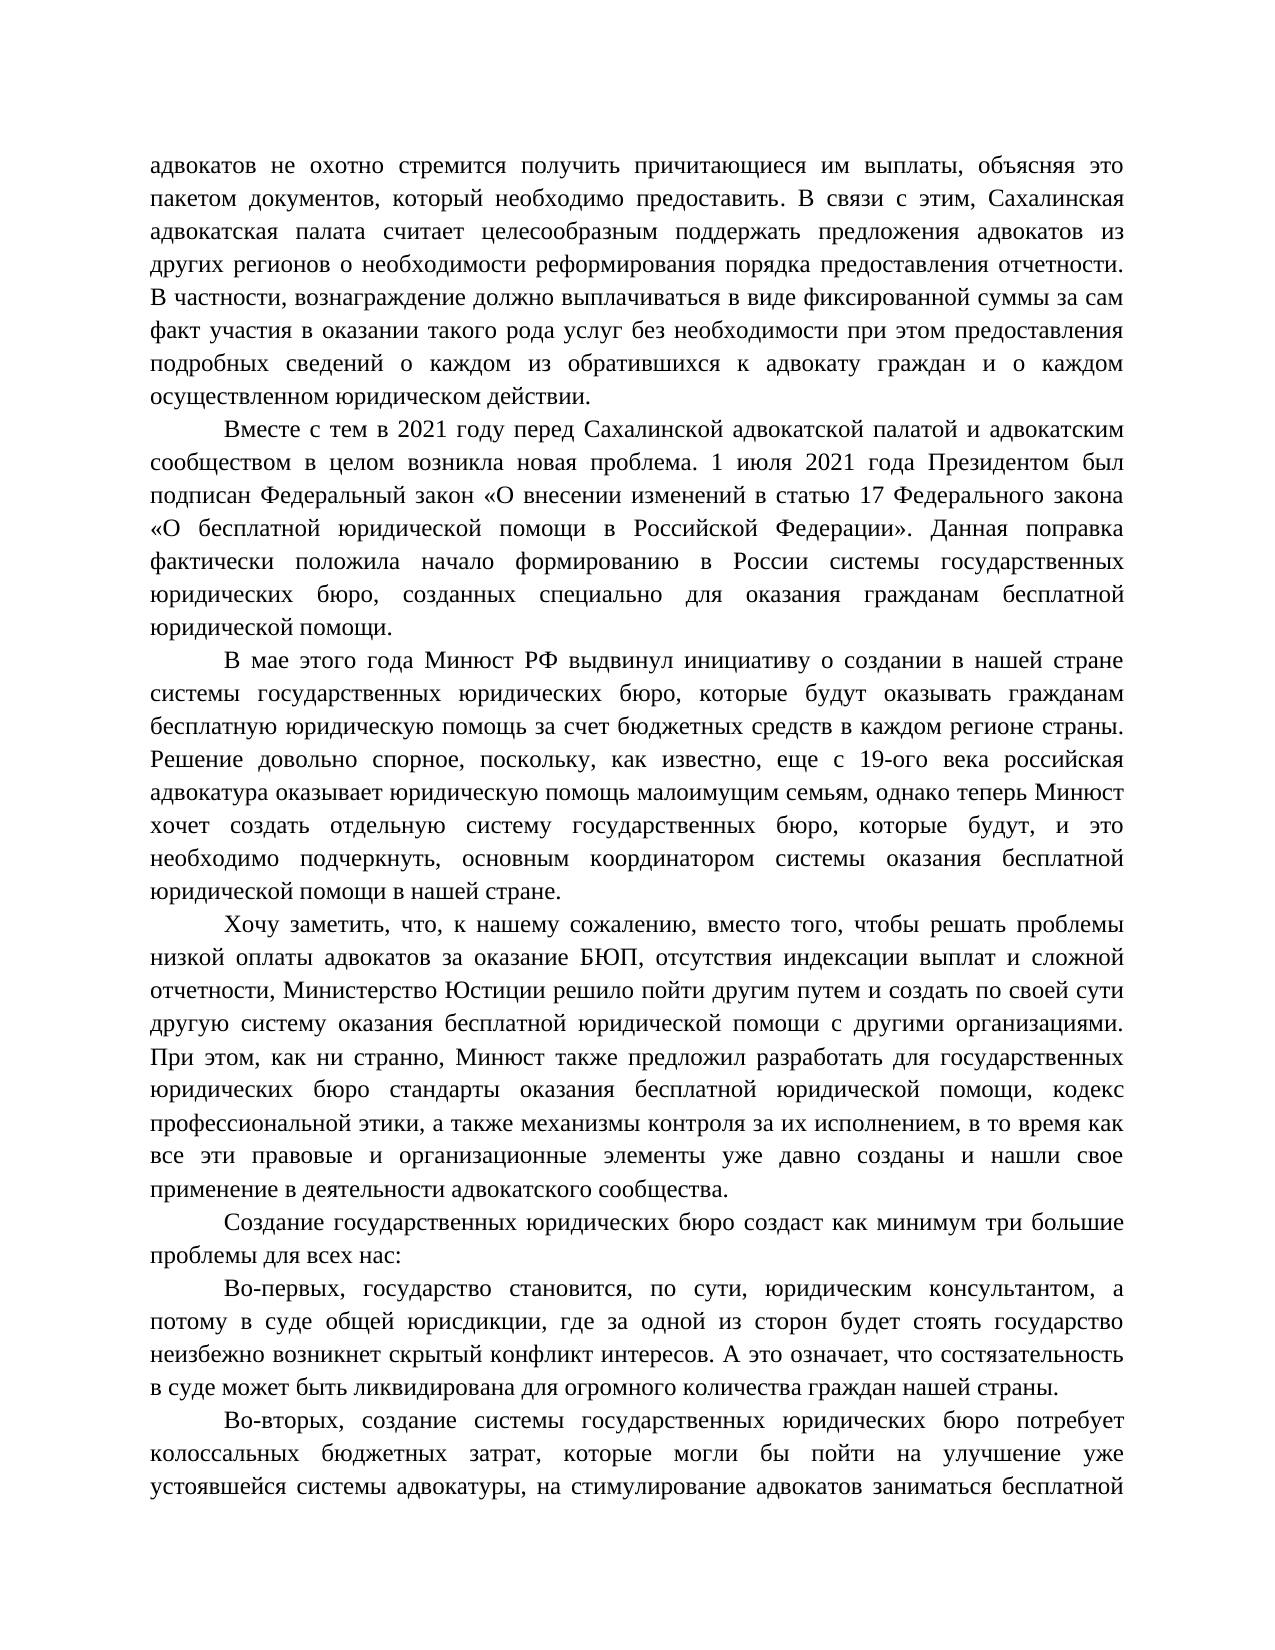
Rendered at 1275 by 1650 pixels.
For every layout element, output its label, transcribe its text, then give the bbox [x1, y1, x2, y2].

text В мае этого года Минюст РФ выдвинул инициативу о создании в нашей стране системы государственных юридических бюро, которые будут оказывать гражданам бесплатную юридическую помощь за счет бюджетных средств в каждом регионе страны. Решение довольно спорное, поскольку, как известно, еще с 19-ого века российская адвокатура оказывает юридическую помощь малоимущим семьям, однако теперь Минюст хочет создать отдельную систему государственных бюро, которые будут, и это необходимо подчеркнуть, основным координатором системы оказания бесплатной юридической помощи в нашей стране. [150, 645, 1125, 905]
text Создание государственных юридических бюро создаст как минимум три большие проблемы для всех нас: [150, 1207, 1125, 1268]
text Вместе с тем в 2021 году перед Сахалинской адвокатской палатой и адвокатским сообществом в целом возникла новая проблема. 1 июля 2021 года Президентом был подписан Федеральный закон «О внесении изменений в статью 17 Федерального закона «О бесплатной юридической помощи в Российской Федерации». Данная поправка фактически положила начало формированию в России системы государственных юридических бюро, созданных специально для оказания гражданам бесплатной юридической помощи. [150, 414, 1125, 641]
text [150, 150, 1125, 410]
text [150, 1405, 1125, 1499]
text Хочу заметить, что, к нашему сожалению, вместо того, чтобы решать проблемы низкой оплаты адвокатов за оказание БЮП, отсутствия индексации выплат и сложной отчетности, Министерство Юстиции решило пойти другим путем и создать по своей сути другую систему оказания бесплатной юридической помощи с другими организациями. При этом, как ни странно, Минюст также предложил разработать для государственных юридических бюро стандарты оказания бесплатной юридической помощи, кодекс профессиональной этики, а также механизмы контроля за их исполнением, в то время как все эти правовые и организационные элементы уже давно созданы и нашли свое применение в деятельности адвокатского сообщества. [150, 909, 1125, 1202]
text Во-первых, государство становится, по сути, юридическим консультантом, а потому в суде общей юрисдикции, где за одной из сторон будет стоять государство неизбежно возникнет скрытый конфликт интересов. А это означает, что состязательность в суде может быть ликвидирована для огромного количества граждан нашей страны. [150, 1273, 1125, 1401]
